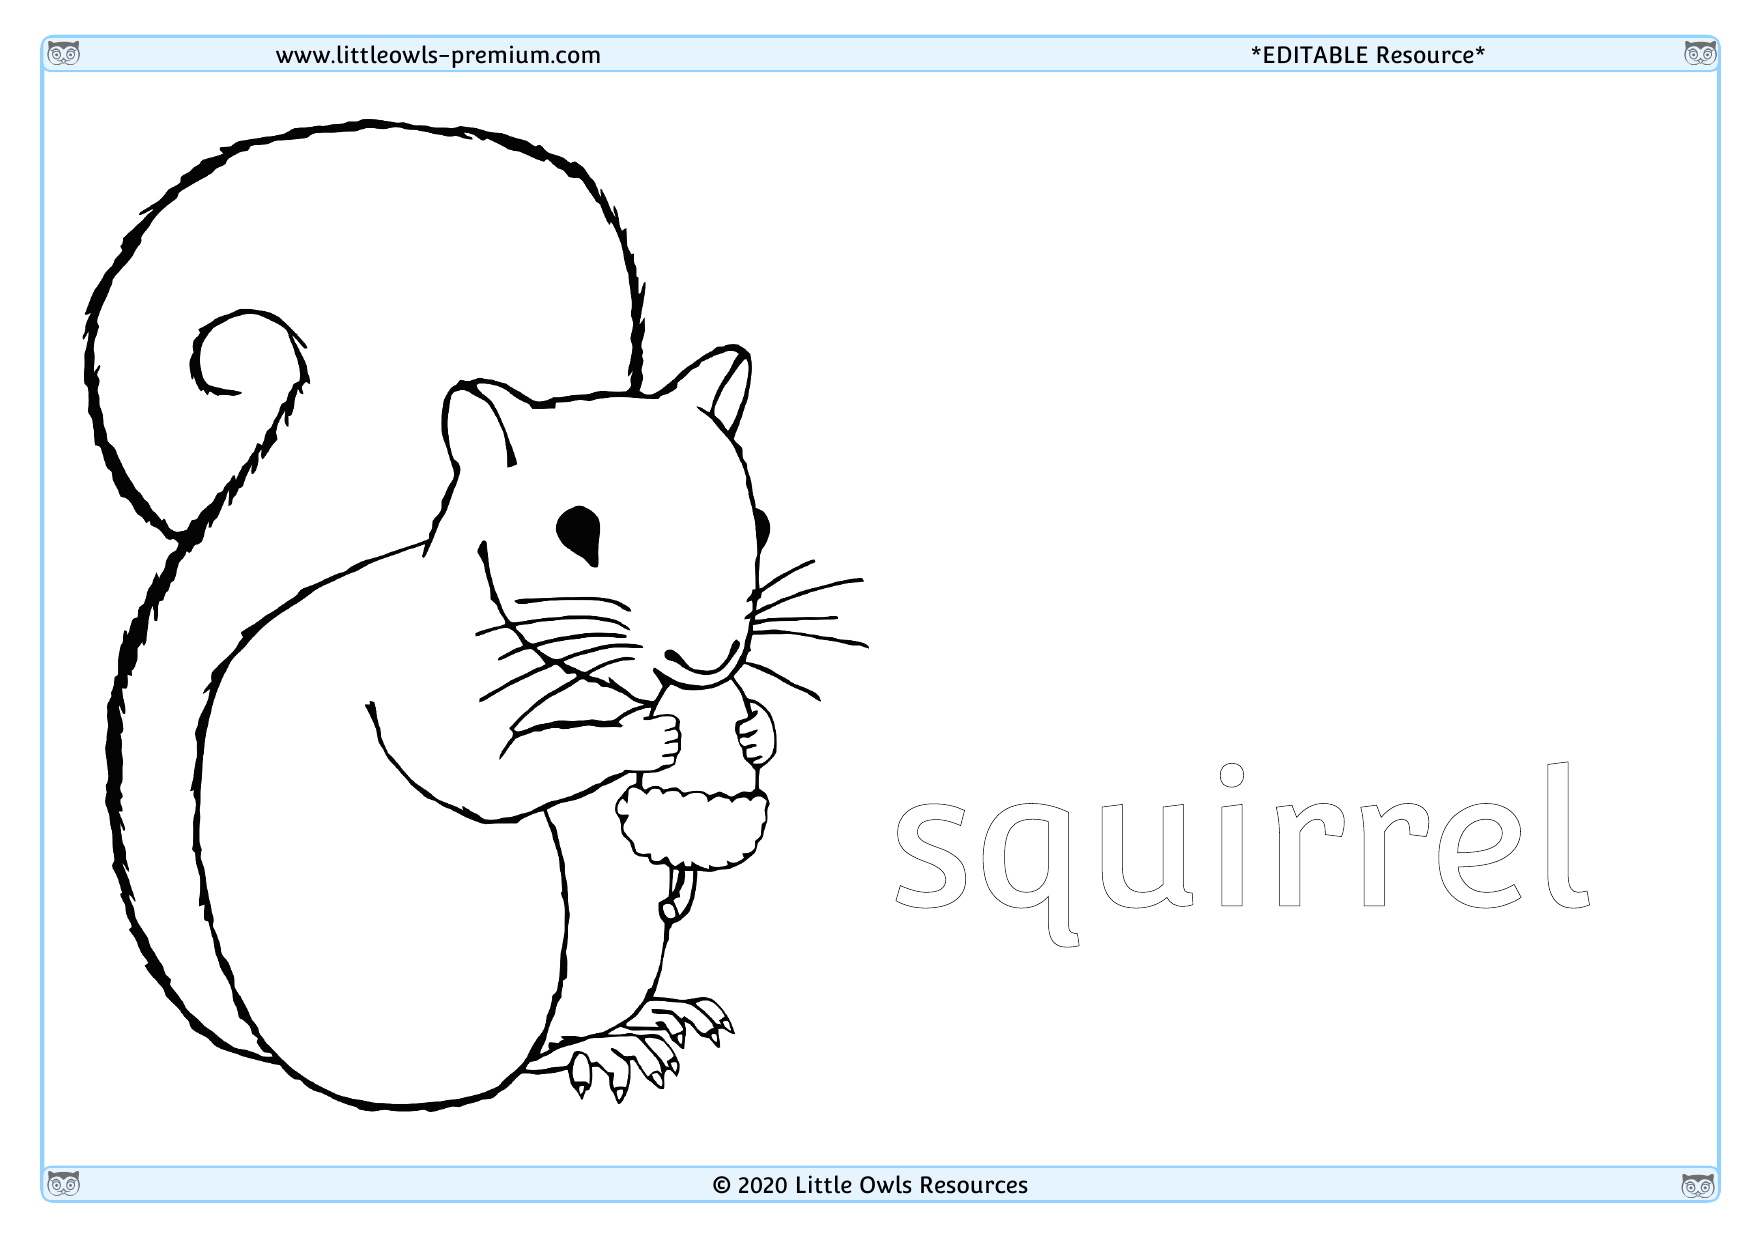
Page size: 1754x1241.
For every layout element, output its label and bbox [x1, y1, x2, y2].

picture [42, 1166, 87, 1203]
picture [82, 119, 869, 1112]
picture [42, 36, 87, 72]
picture [1676, 1169, 1722, 1205]
picture [1679, 36, 1724, 72]
